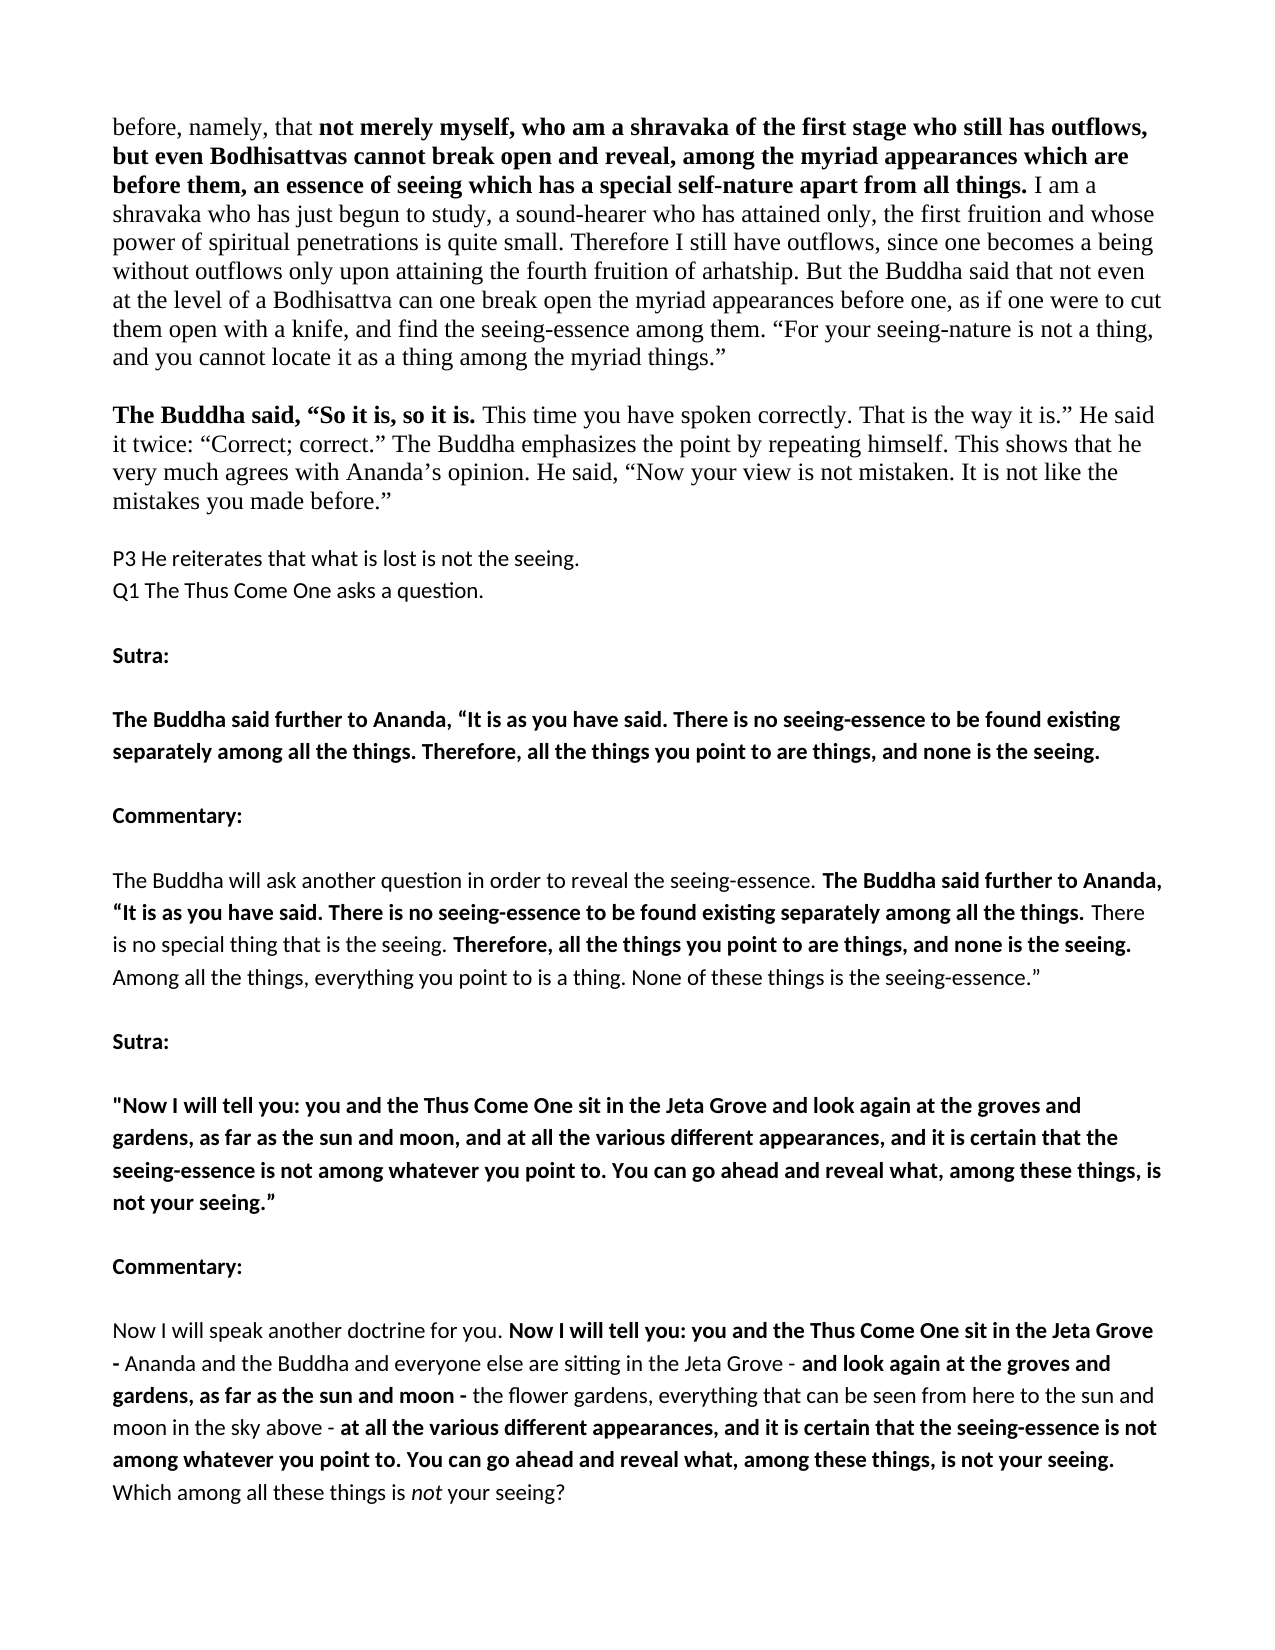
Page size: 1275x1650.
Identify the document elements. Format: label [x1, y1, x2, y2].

text [112, 544, 1162, 1506]
text [112, 112, 1162, 515]
